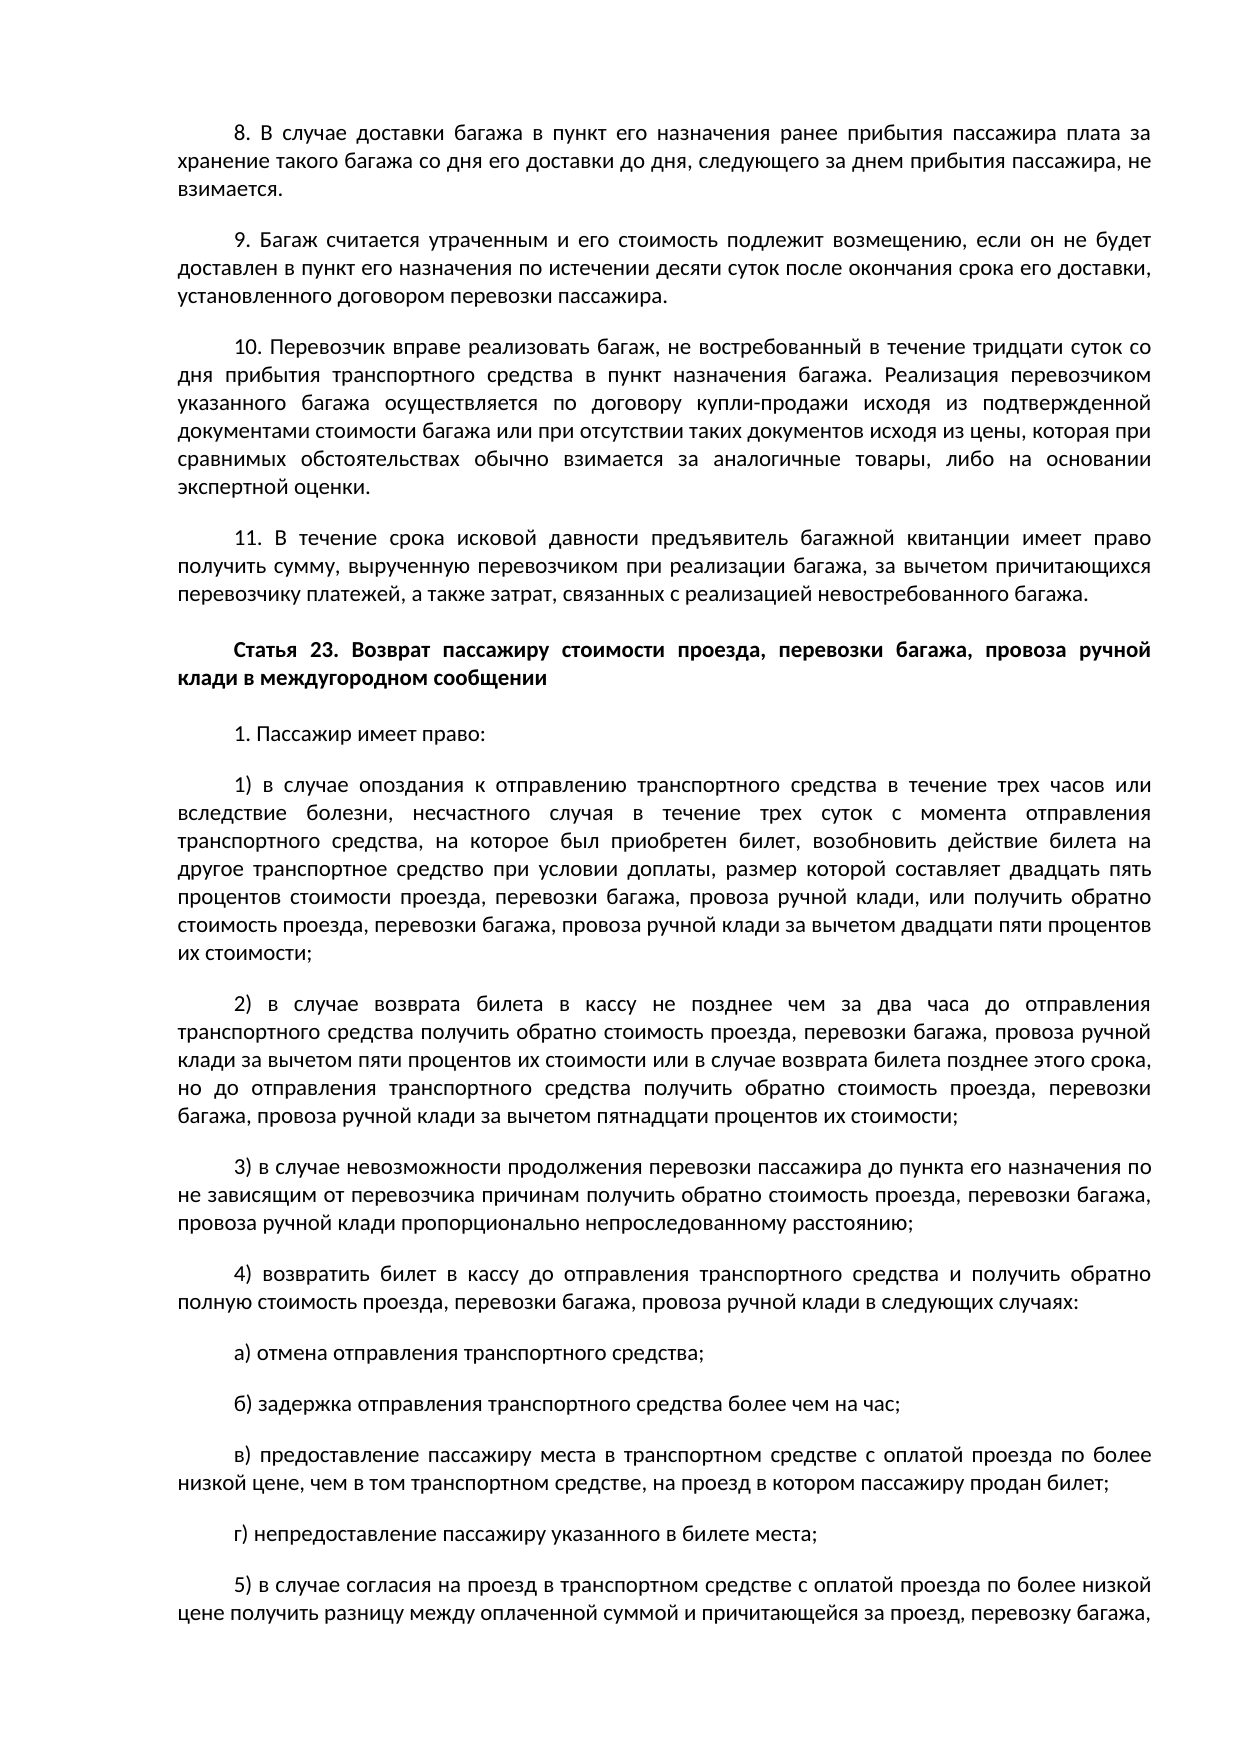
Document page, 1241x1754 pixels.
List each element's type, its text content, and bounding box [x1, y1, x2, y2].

text б) задержка отправления транспортного средства более чем на час; [177, 1389, 1152, 1417]
text а) отмена отправления транспортного средства; [177, 1338, 1152, 1366]
text г) непредоставление пассажиру указанного в билете места; [177, 1519, 1152, 1547]
text в) предоставление пассажиру места в транспортном средстве с оплатой проезда по более низкой цене, чем в том транспортном средстве, на проезд в котором пассажиру продан билет; [177, 1440, 1152, 1496]
text 9. Багаж считается утраченным и его стоимость подлежит возмещению, если он не будет доставлен в пункт его назначения по истечении десяти суток после окончания срока его доставки, установленного договором перевозки пассажира. [177, 225, 1152, 309]
text 2) в случае возврата билета в кассу не позднее чем за два часа до отправления транспортного средства получить обратно стоимость проезда, перевозки багажа, провоза ручной клади за вычетом пяти процентов их стоимости или в случае возврата билета позднее этого срока, но до отправления транспортного средства получить обратно стоимость проезда, перевозки багажа, провоза ручной клади за вычетом пятнадцати процентов их стоимости; [177, 989, 1152, 1129]
title Статья 23. Возврат пассажиру стоимости проезда, перевозки багажа, провоза ручной клади в междугородном сообщении [177, 635, 1152, 691]
text 4) возвратить билет в кассу до отправления транспортного средства и получить обратно полную стоимость проезда, перевозки багажа, провоза ручной клади в следующих случаях: [177, 1259, 1152, 1315]
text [177, 1570, 1152, 1626]
text 11. В течение срока исковой давности предъявитель багажной квитанции имеет право получить сумму, вырученную перевозчиком при реализации багажа, за вычетом причитающихся перевозчику платежей, а также затрат, связанных с реализацией невостребованного багажа. [177, 523, 1152, 607]
text 1. Пассажир имеет право: [177, 719, 1152, 747]
text 10. Перевозчик вправе реализовать багаж, не востребованный в течение тридцати суток со дня прибытия транспортного средства в пункт назначения багажа. Реализация перевозчиком указанного багажа осуществляется по договору купли-продажи исходя из подтвержденной документами стоимости багажа или при отсутствии таких документов исходя из цены, которая при сравнимых обстоятельствах обычно взимается за аналогичные товары, либо на основании экспертной оценки. [177, 332, 1152, 500]
text 8. В случае доставки багажа в пункт его назначения ранее прибытия пассажира плата за хранение такого багажа со дня его доставки до дня, следующего за днем прибытия пассажира, не взимается. [177, 118, 1152, 202]
text 1) в случае опоздания к отправлению транспортного средства в течение трех часов или вследствие болезни, несчастного случая в течение трех суток с момента отправления транспортного средства, на которое был приобретен билет, возобновить действие билета на другое транспортное средство при условии доплаты, размер которой составляет двадцать пять процентов стоимости проезда, перевозки багажа, провоза ручной клади, или получить обратно стоимость проезда, перевозки багажа, провоза ручной клади за вычетом двадцати пяти процентов их стоимости; [177, 770, 1152, 966]
text 3) в случае невозможности продолжения перевозки пассажира до пункта его назначения по не зависящим от перевозчика причинам получить обратно стоимость проезда, перевозки багажа, провоза ручной клади пропорционально непроследованному расстоянию; [177, 1152, 1152, 1236]
